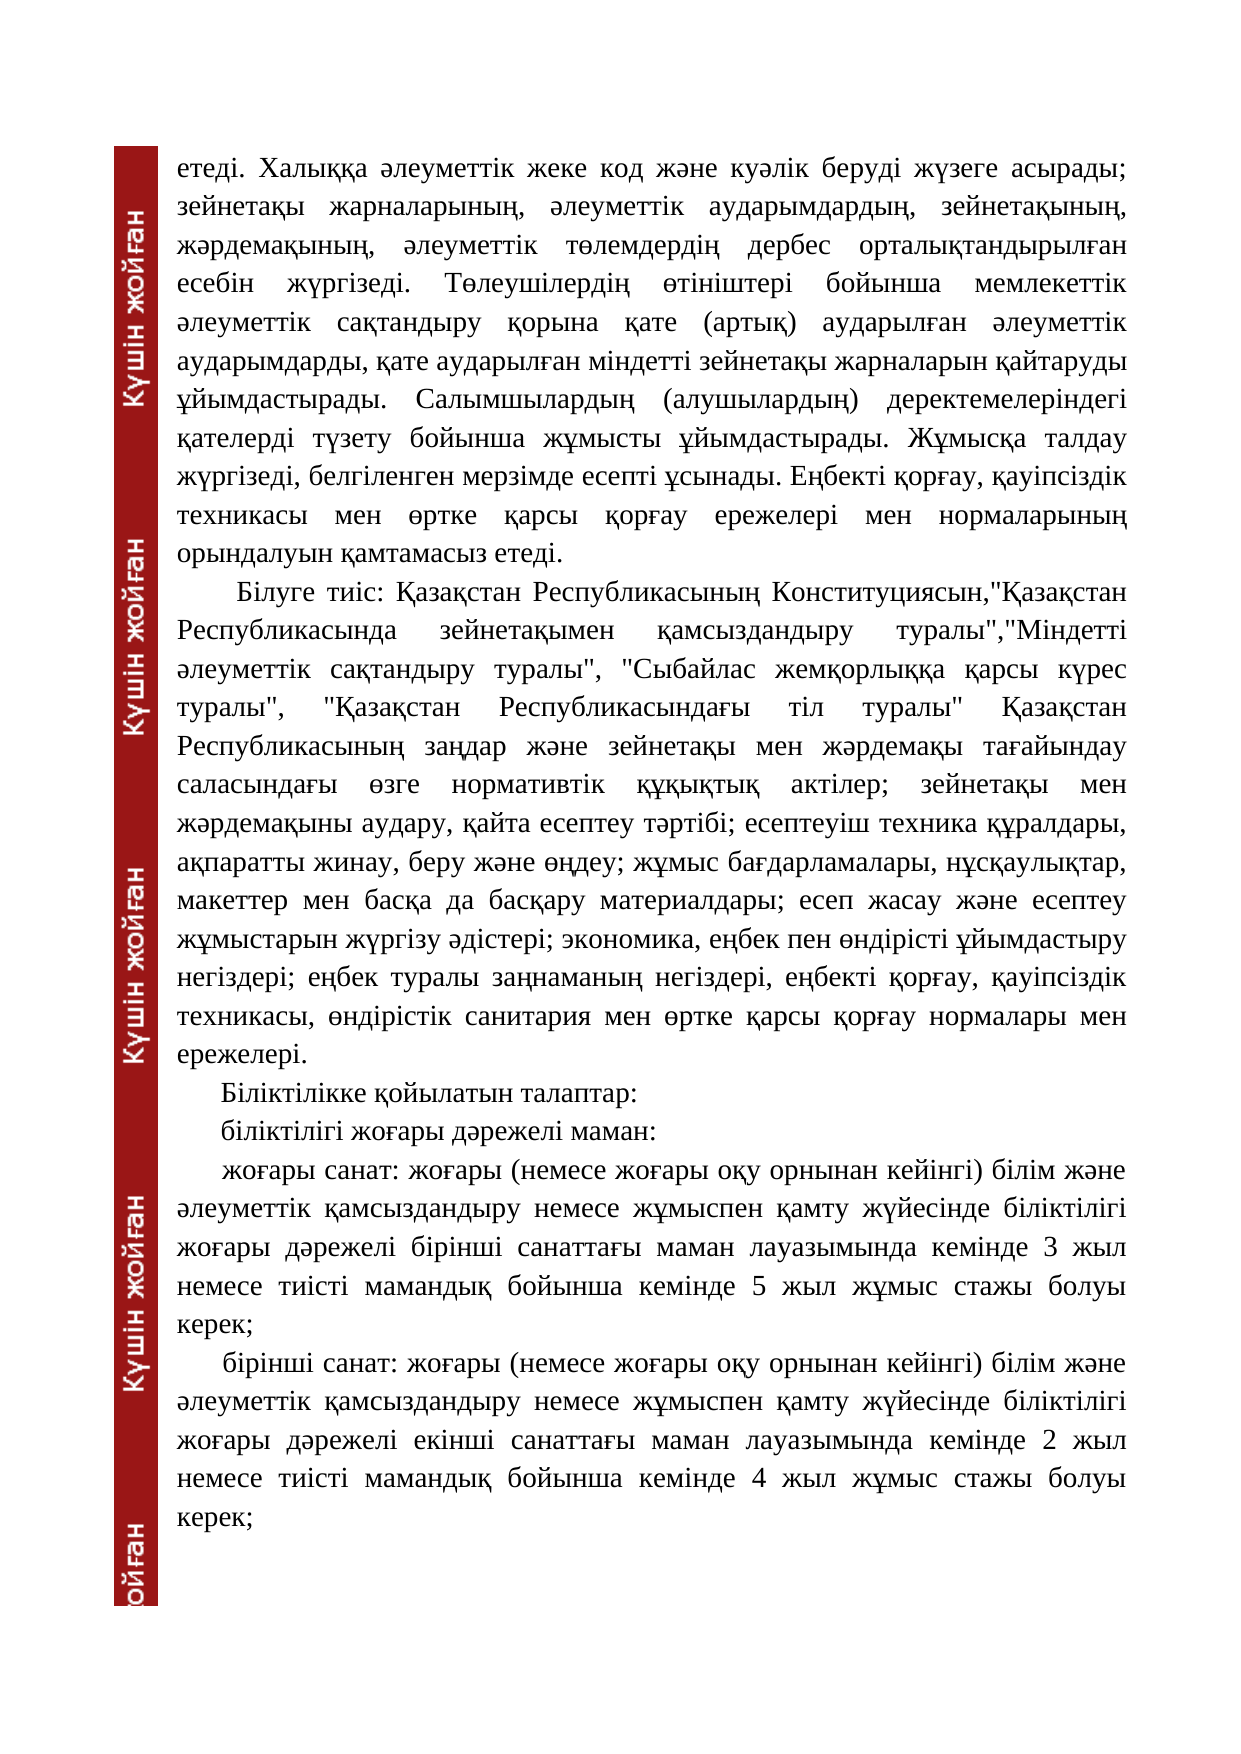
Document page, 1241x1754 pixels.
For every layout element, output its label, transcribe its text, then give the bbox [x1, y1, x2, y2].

picture [114, 1108, 158, 1113]
picture [114, 1532, 158, 1606]
picture [114, 1147, 158, 1152]
text біліктілігі жоғары дәрежелі маман: [112, 1113, 1128, 1147]
text Біліктілікке қойылатын талаптар: [112, 1075, 1128, 1108]
text жоғары санат: жоғары (немесе жоғары оқу орнынан кейінгі) білім және әлеуметтік қамсыздандыру немесе жұмыспен қамту жүйесінде біліктілігі жоғары дәрежелі бірінші санаттағы маман лауазымында кемінде 3 жыл немесе тиісті мамандық бойынша кемінде 5 жыл жұмыс стажы болуы керек; [112, 1152, 1128, 1340]
picture [114, 1340, 158, 1345]
text бірінші санат: жоғары (немесе жоғары оқу орнынан кейінгі) білім және әлеуметтік қамсыздандыру немесе жұмыспен қамту жүйесінде біліктілігі жоғары дәрежелі екінші санаттағы маман лауазымында кемінде 2 жыл немесе тиісті мамандық бойынша кемінде 4 жыл жұмыс стажы болуы керек; [112, 1345, 1128, 1532]
picture [114, 146, 158, 150]
text Білуге тиіс: Қазақстан Республикасының Конституциясын,"Қазақстан Республикасында зейнетақымен қамсыздандыру туралы","Міндетті әлеуметтік сақтандыру туралы", "Сыбайлас жемқорлыққа қарсы күрес туралы", "Қазақстан Республикасындағы тіл туралы" Қазақстан Республикасының заңдар және зейнетақы мен жәрдемақы тағайындау саласындағы өзге нормативтік құқықтық актілер; зейнетақы мен жәрдемақыны аудару, қайта есептеу тәртібі; есептеуіш техника құралдары, ақпаратты жинау, беру және өңдеу; жұмыс бағдарламалары, нұсқаулықтар, макеттер мен басқа да басқару материалдары; есеп жасау және есептеу жұмыстарын жүргізу әдістері; экономика, еңбек пен өндірісті ұйымдастыру негіздері; еңбек туралы заңнаманың негіздері, еңбекті қорғау, қауіпсіздік техникасы, өндірістік санитария мен өртке қарсы қорғау нормалары мен ережелері. [112, 574, 1128, 1070]
picture [114, 1070, 158, 1075]
picture [114, 569, 158, 574]
